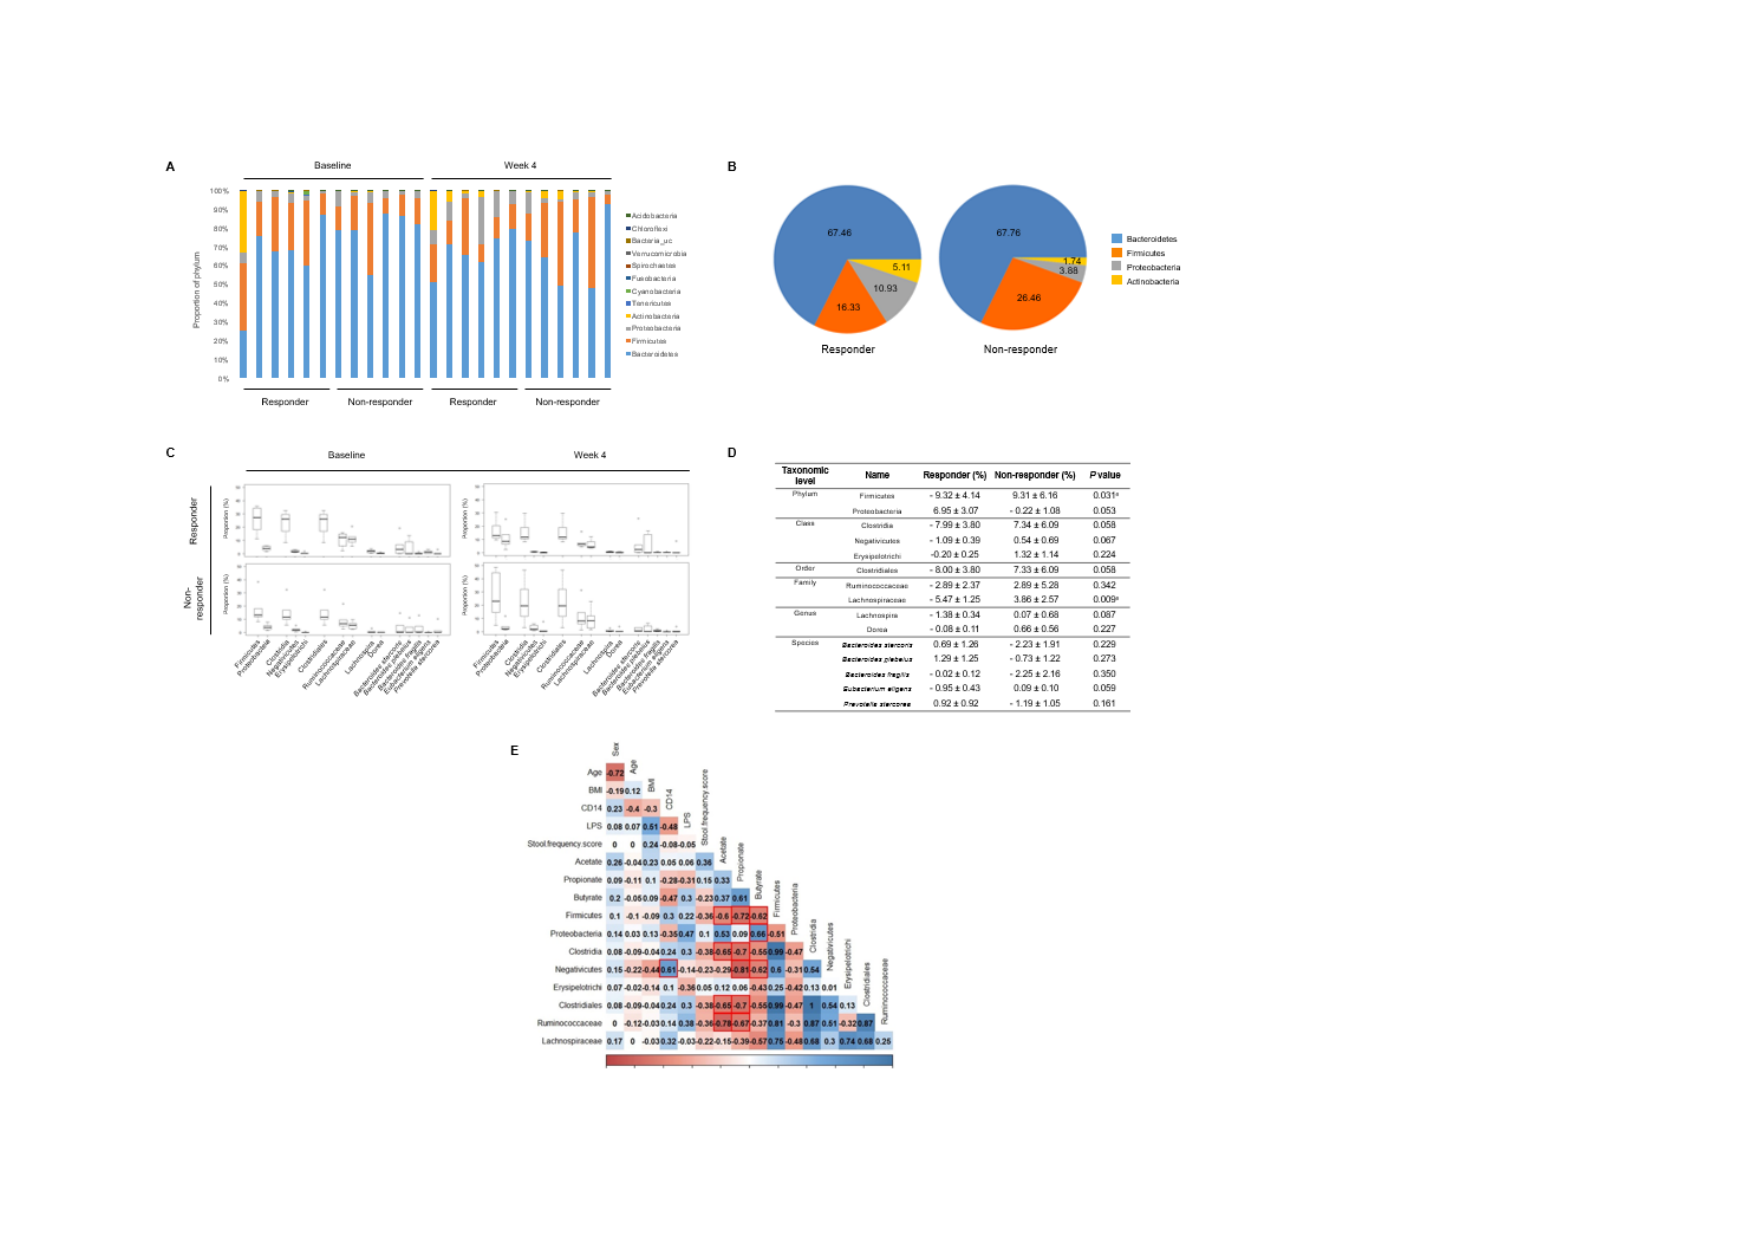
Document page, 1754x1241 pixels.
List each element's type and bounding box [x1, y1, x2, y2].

picture [150, 151, 1192, 1069]
